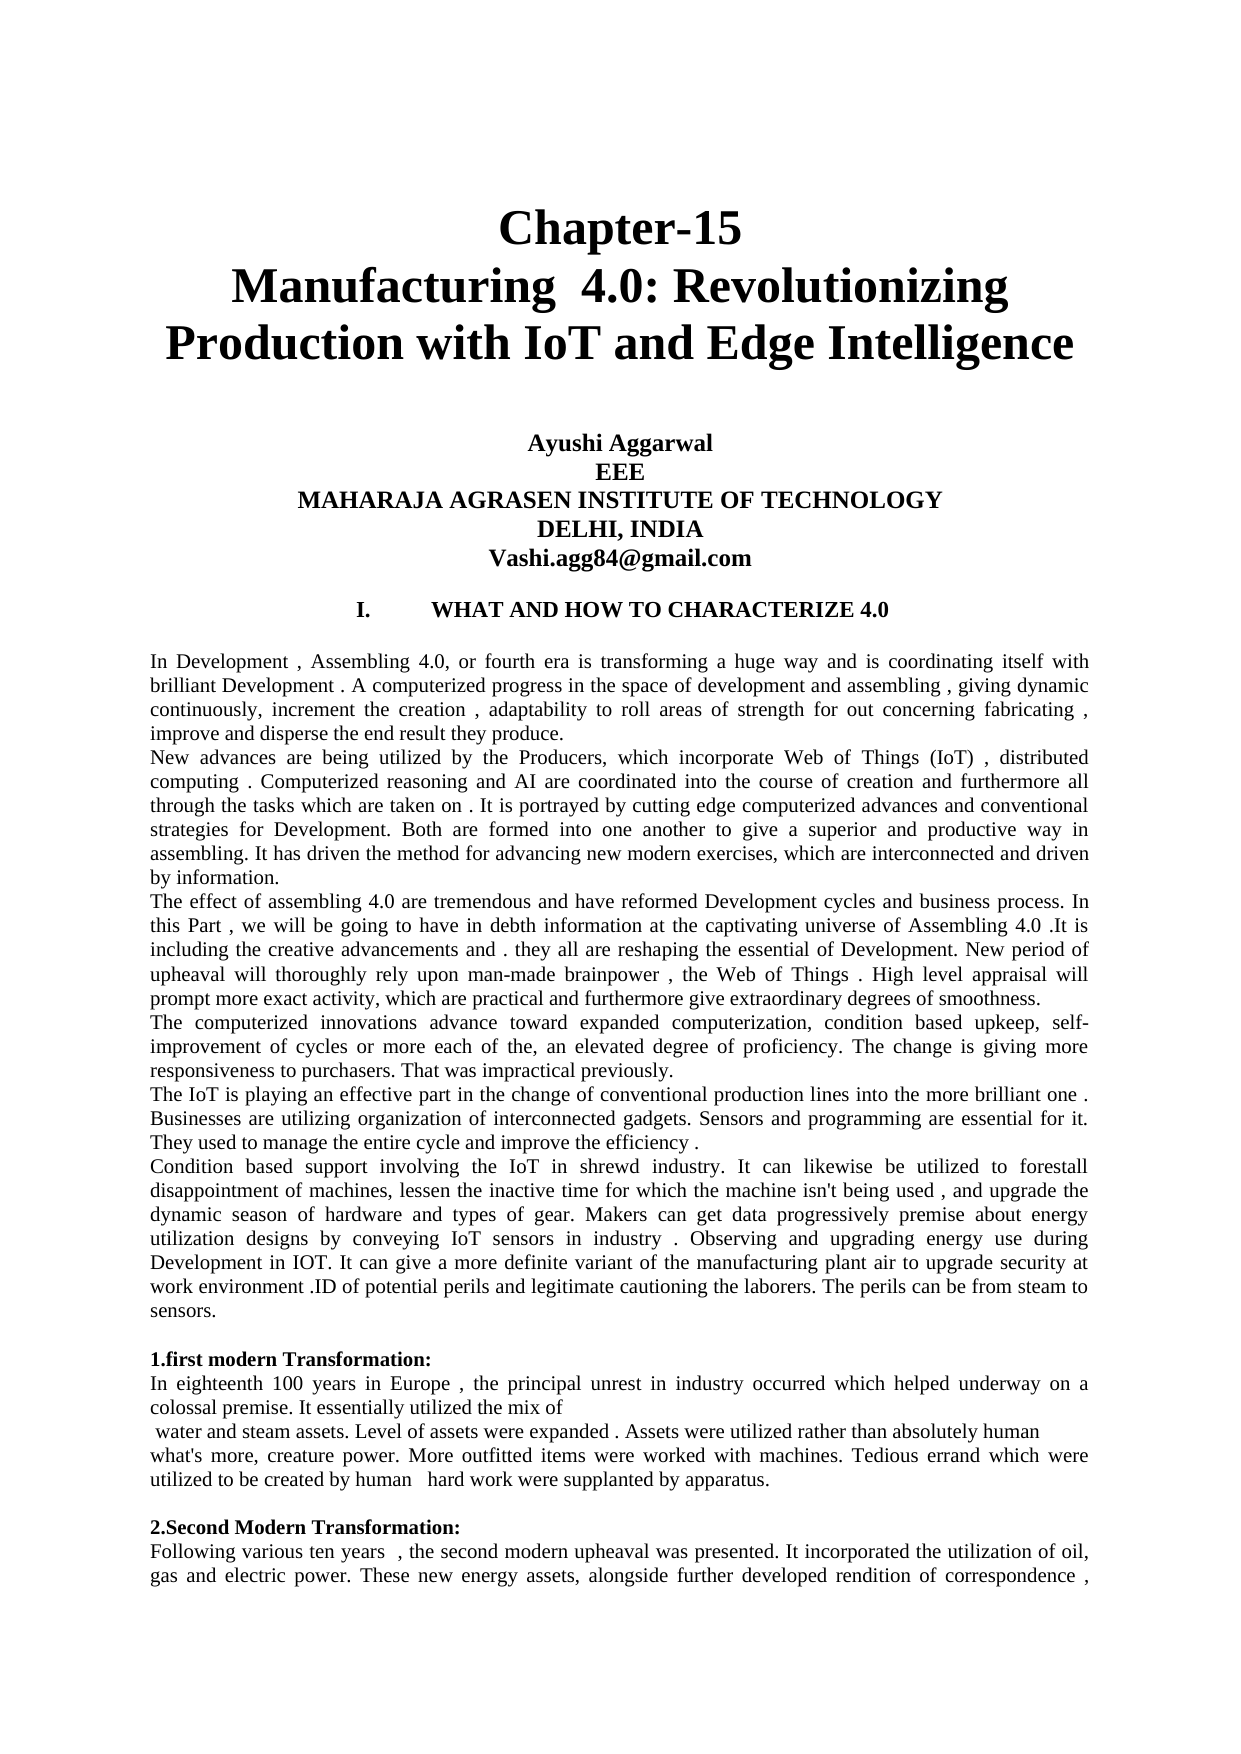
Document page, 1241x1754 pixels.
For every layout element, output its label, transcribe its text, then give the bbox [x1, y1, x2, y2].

text New advances are being utilized by the Producers, which incorporate Web of Things (IoT) , distributed computing . Computerized reasoning and AI are coordinated into the course of creation and furthermore all through the tasks which are taken on . It is portrayed by cutting edge computerized advances and conventional strategies for Development. Both are formed into one another to give a superior and productive way in assembling. It has driven the method for advancing new modern exercises, which are interconnected and driven by information. [150, 745, 1090, 889]
text The effect of assembling 4.0 are tremendous and have reformed Development cycles and business process. In this Part , we will be going to have in debth information at the captivating universe of Assembling 4.0 .It is including the creative advancements and . they all are reshaping the essential of Development. New period of upheaval will thoroughly rely upon man-made brainpower , the Web of Things . High level appraisal will prompt more exact activity, which are practical and furthermore give extraordinary degrees of smoothness. [150, 889, 1090, 1009]
text water and steam assets. Level of assets were expanded . Assets were utilized rather than absolutely human [150, 1419, 1090, 1443]
text what's more, creature power. More outfitted items were worked with machines. Tedious errand which were utilized to be created by human hard work were supplanted by apparatus. [150, 1443, 1090, 1491]
text Manufacturing 4.0: Revolutionizing Production with IoT and Edge Intelligence [150, 256, 1090, 371]
list WHAT AND HOW TO CHARACTERIZE 4.0 [155, 596, 1090, 622]
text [150, 1539, 1090, 1587]
text The computerized innovations advance toward expanded computerization, condition based upkeep, self-improvement of cycles or more each of the, an elevated degree of proficiency. The change is giving more responsiveness to purchasers. That was impractical previously. [150, 1009, 1090, 1082]
text In eighteenth 100 years in Europe , the principal unrest in industry occurred which helped underway on a colossal premise. It essentially utilized the mix of [150, 1371, 1090, 1419]
text EEE [150, 457, 1090, 486]
text 1.first modern Transformation: [150, 1346, 1090, 1371]
text MAHARAJA AGRASEN INSTITUTE OF TECHNOLOGY [150, 486, 1090, 514]
text The IoT is playing an effective part in the change of conventional production lines into the more brilliant one . Businesses are utilizing organization of interconnected gadgets. Sensors and programming are essential for it. They used to manage the entire cycle and improve the efficiency . [150, 1082, 1090, 1154]
text Ayushi Aggarwal [150, 428, 1090, 457]
text 2.Second Modern Transformation: [150, 1515, 1090, 1539]
text Vashi.agg84@gmail.com [150, 543, 1090, 572]
text DELHI, INDIA [150, 514, 1090, 543]
text Condition based support involving the IoT in shrewd industry. It can likewise be utilized to forestall disappointment of machines, lessen the inactive time for which the machine isn't being used , and upgrade the dynamic season of hardware and types of gear. Makers can get data progressively premise about energy utilization designs by conveying IoT sensors in industry . Observing and upgrading energy use during Development in IOT. It can give a more definite variant of the manufacturing plant air to upgrade security at work environment .ID of potential perils and legitimate cautioning the laborers. The perils can be from steam to sensors. [150, 1154, 1090, 1322]
text In Development , Assembling 4.0, or fourth era is transforming a huge way and is coordinating itself with brilliant Development . A computerized progress in the space of development and assembling , giving dynamic continuously, increment the creation , adaptability to roll areas of strength for out concerning fabricating , improve and disperse the end result they produce. [150, 649, 1090, 745]
text Chapter-15 [150, 198, 1090, 256]
